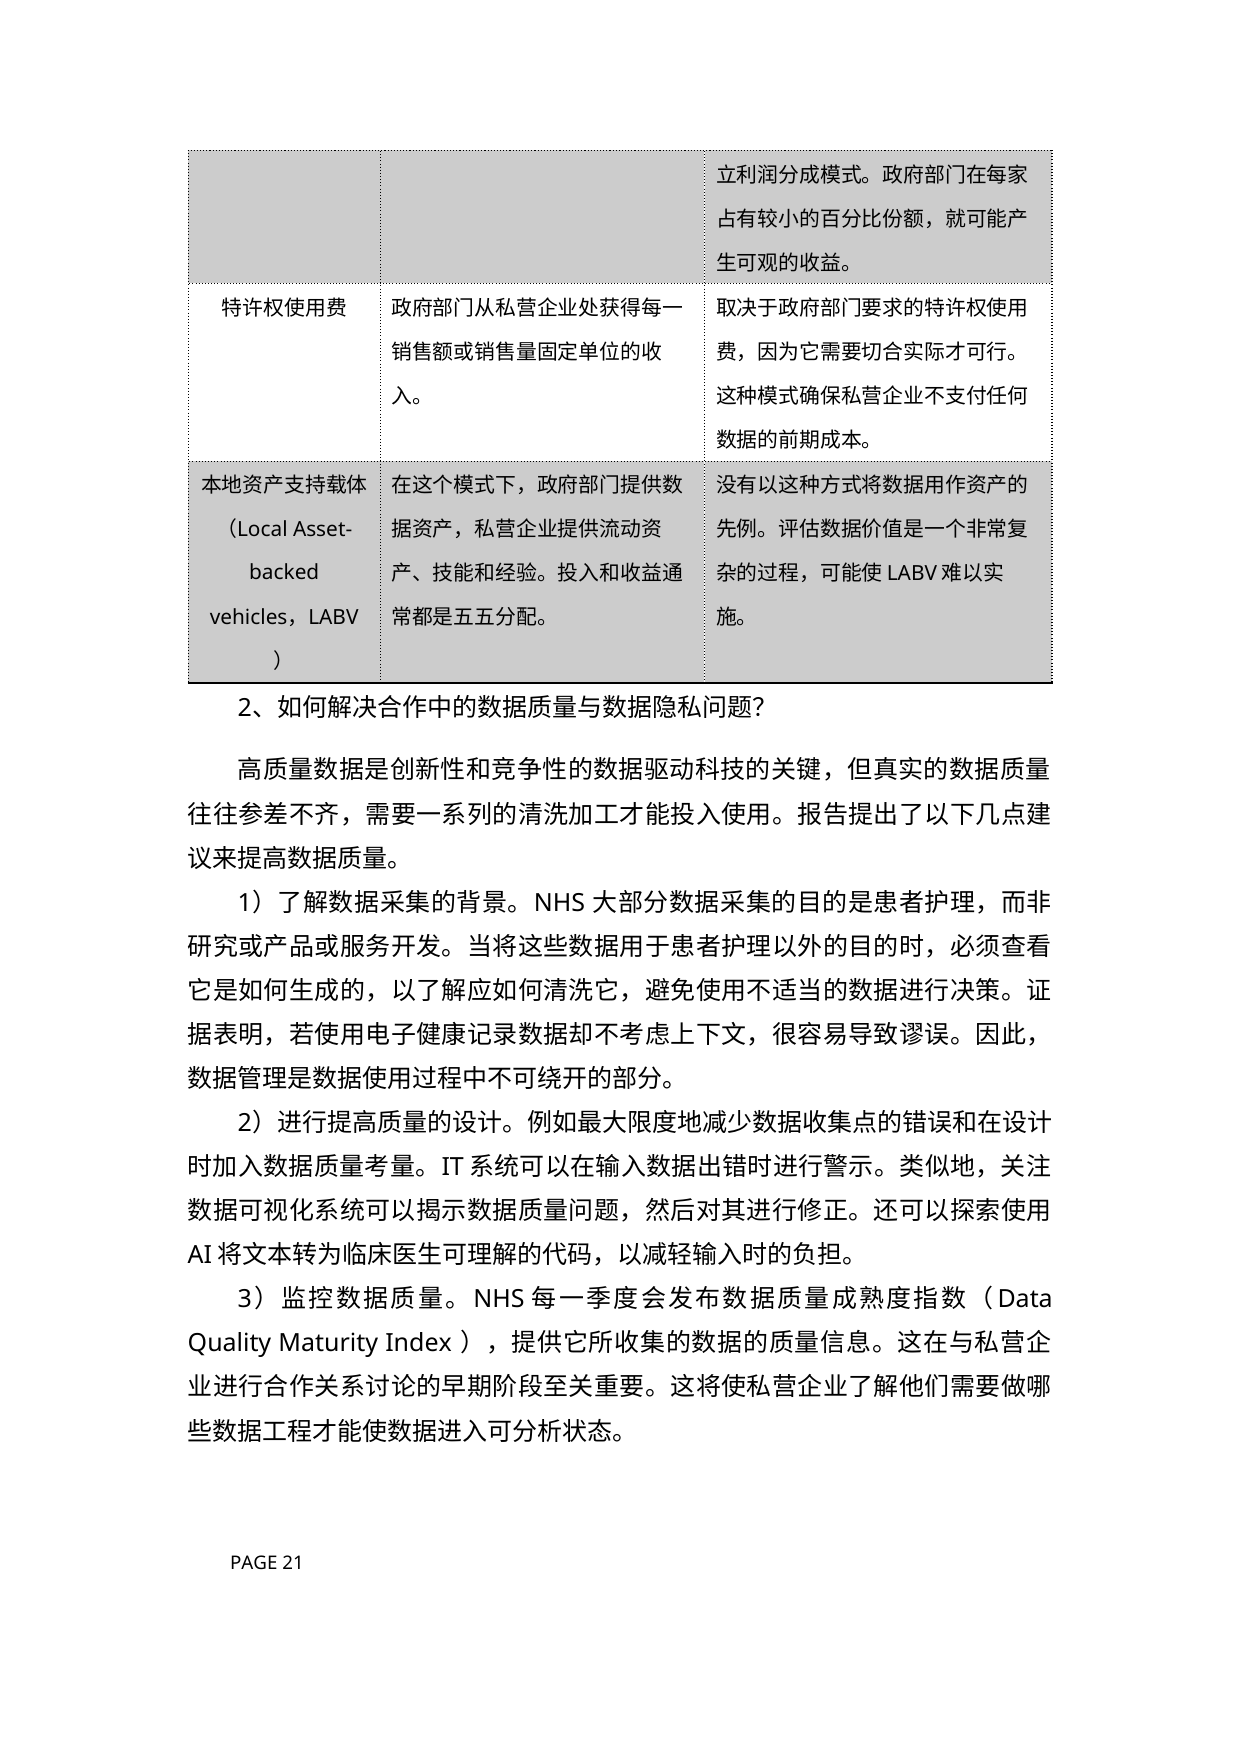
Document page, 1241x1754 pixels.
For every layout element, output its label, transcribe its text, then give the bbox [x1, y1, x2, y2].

table_cell 没有以这种方式将数据用作资产的先例。评估数据价值是一个非常复杂的过程，可能使LABV难以实施。 [705, 461, 1052, 682]
text 2）进行提高质量的设计。例如最大限度地减少数据收集点的错误和在设计时加入数据质量考量。IT系统可以在输入数据出错时进行警示。类似地，关注数据可视化系统可以揭示数据质量问题，然后对其进行修正。还可以探索使用AI将文本转为临床医生可理解的代码，以减轻输入时的负担。 [187, 1099, 1053, 1275]
table_cell 特许权使用费 [188, 283, 380, 461]
table_cell 利润分成 [188, 150, 380, 283]
table_cell 取决于政府部门要求的特许权使用费，因为它需要切合实际才可行。这种模式确保私营企业不支付任何数据的前期成本。 [705, 283, 1052, 461]
text 3）监控数据质量。NHS每一季度会发布数据质量成熟度指数（Data Quality Maturity Index ），提供它所收集的数据的质量信息。这在与私营企业进行合作关系讨论的早期阶段至关重要。这将使私营企业了解他们需要做哪些数据工程才能使数据进入可分析状态。 [187, 1275, 1053, 1451]
table_cell 政府部门从私营企业处获得每一销售额或销售量固定单位的收入。 [380, 283, 704, 461]
subtitle 2、如何解决合作中的数据质量与数据隐私问题？ [237, 684, 1053, 728]
table_cell 在这个模式下，政府部门提供数据资产，私营企业提供流动资产、技能和经验。投入和收益通常都是五五分配。 [380, 461, 704, 682]
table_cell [705, 150, 1052, 283]
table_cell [380, 150, 704, 283]
text 1）了解数据采集的背景。NHS 大部分数据采集的目的是患者护理，而非研究或产品或服务开发。当将这些数据用于患者护理以外的目的时，必须查看它是如何生成的，以了解应如何清洗它，避免使用不适当的数据进行决策。证据表明，若使用电子健康记录数据却不考虑上下文，很容易导致谬误。因此，数据管理是数据使用过程中不可绕开的部分。 [187, 878, 1053, 1099]
table_cell 本地资产支持载体（Local Asset- backed vehicles，LABV ） [188, 461, 380, 682]
text 高质量数据是创新性和竞争性的数据驱动科技的关键，但真实的数据质量往往参差不齐，需要一系列的清洗加工才能投入使用。报告提出了以下几点建议来提高数据质量。 [187, 746, 1053, 878]
